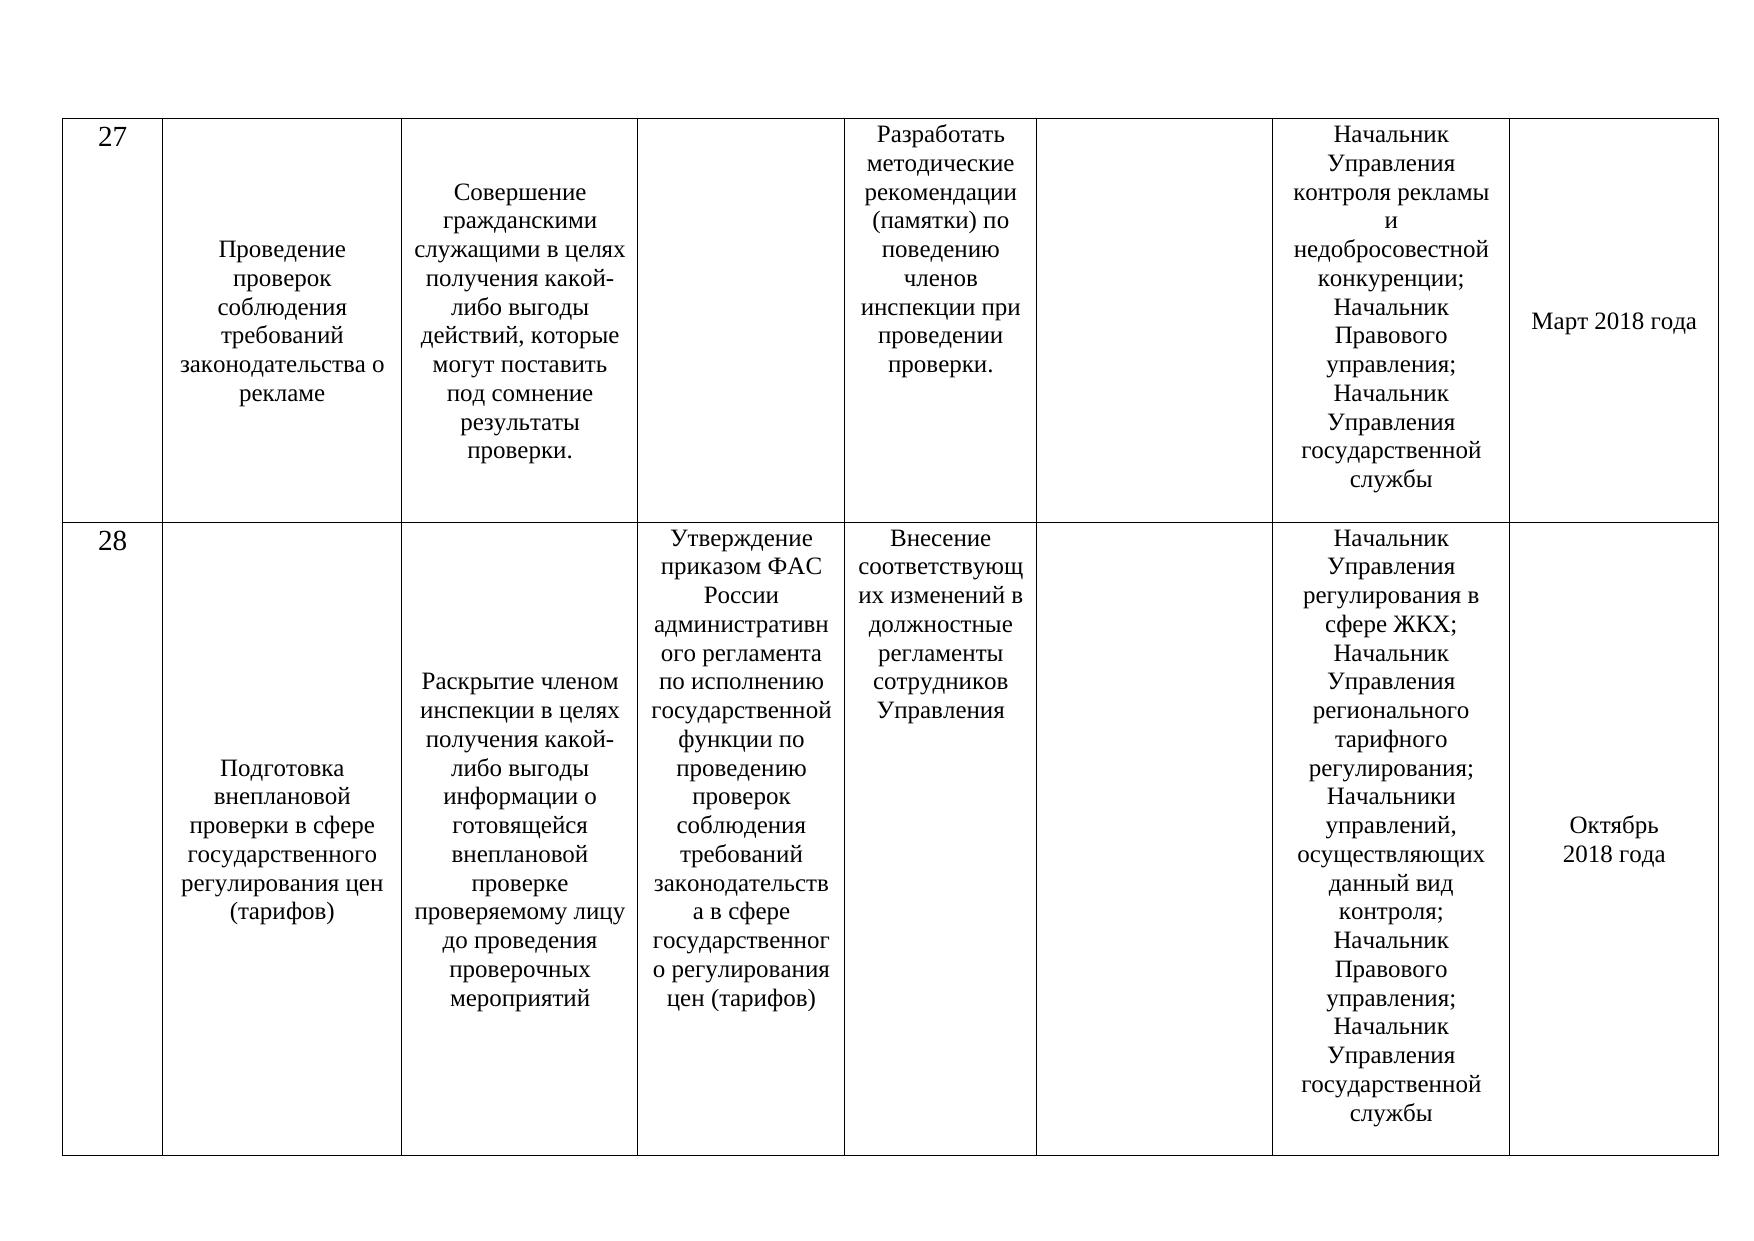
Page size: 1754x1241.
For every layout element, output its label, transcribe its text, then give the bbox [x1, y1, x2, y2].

table_cell Раскрытие членом инспекции в целях получения какой-либо выгоды информации о готовящейся внеплановой проверке проверяемому лицу до проведения проверочных мероприятий [402, 523, 637, 1155]
table_cell 27 [63, 119, 162, 522]
table_cell Совершение гражданскими служащими в целях получения какой-либо выгоды действий, которые могут поставить под сомнение результаты проверки. [402, 119, 637, 522]
table_cell 28 [63, 523, 162, 1155]
table_cell [1037, 523, 1272, 1155]
table_cell Разработать методические рекомендации (памятки) по поведению членов инспекции при проведении проверки. [845, 119, 1036, 522]
table_cell Утверждение приказом ФАС России административного регламента по исполнению государственной функции по проведению проверок соблюдения требований законодательства в сфере государственного регулирования цен (тарифов) [638, 523, 844, 1155]
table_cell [1273, 119, 1509, 522]
table_cell Март 2018 года [1510, 119, 1718, 522]
table_cell Внесение соответствующих изменений в должностные регламенты сотрудников Управления [845, 523, 1036, 1155]
table_cell Подготовка внеплановой проверки в сфере государственного регулирования цен (тарифов) [163, 523, 401, 1155]
table_cell Проведение проверок соблюдения требований законодательства о рекламе [163, 119, 401, 522]
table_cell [1273, 523, 1509, 1155]
table_cell Октябрь 2018 года [1510, 523, 1718, 1155]
table_cell [638, 119, 844, 522]
table_cell [1037, 119, 1272, 522]
